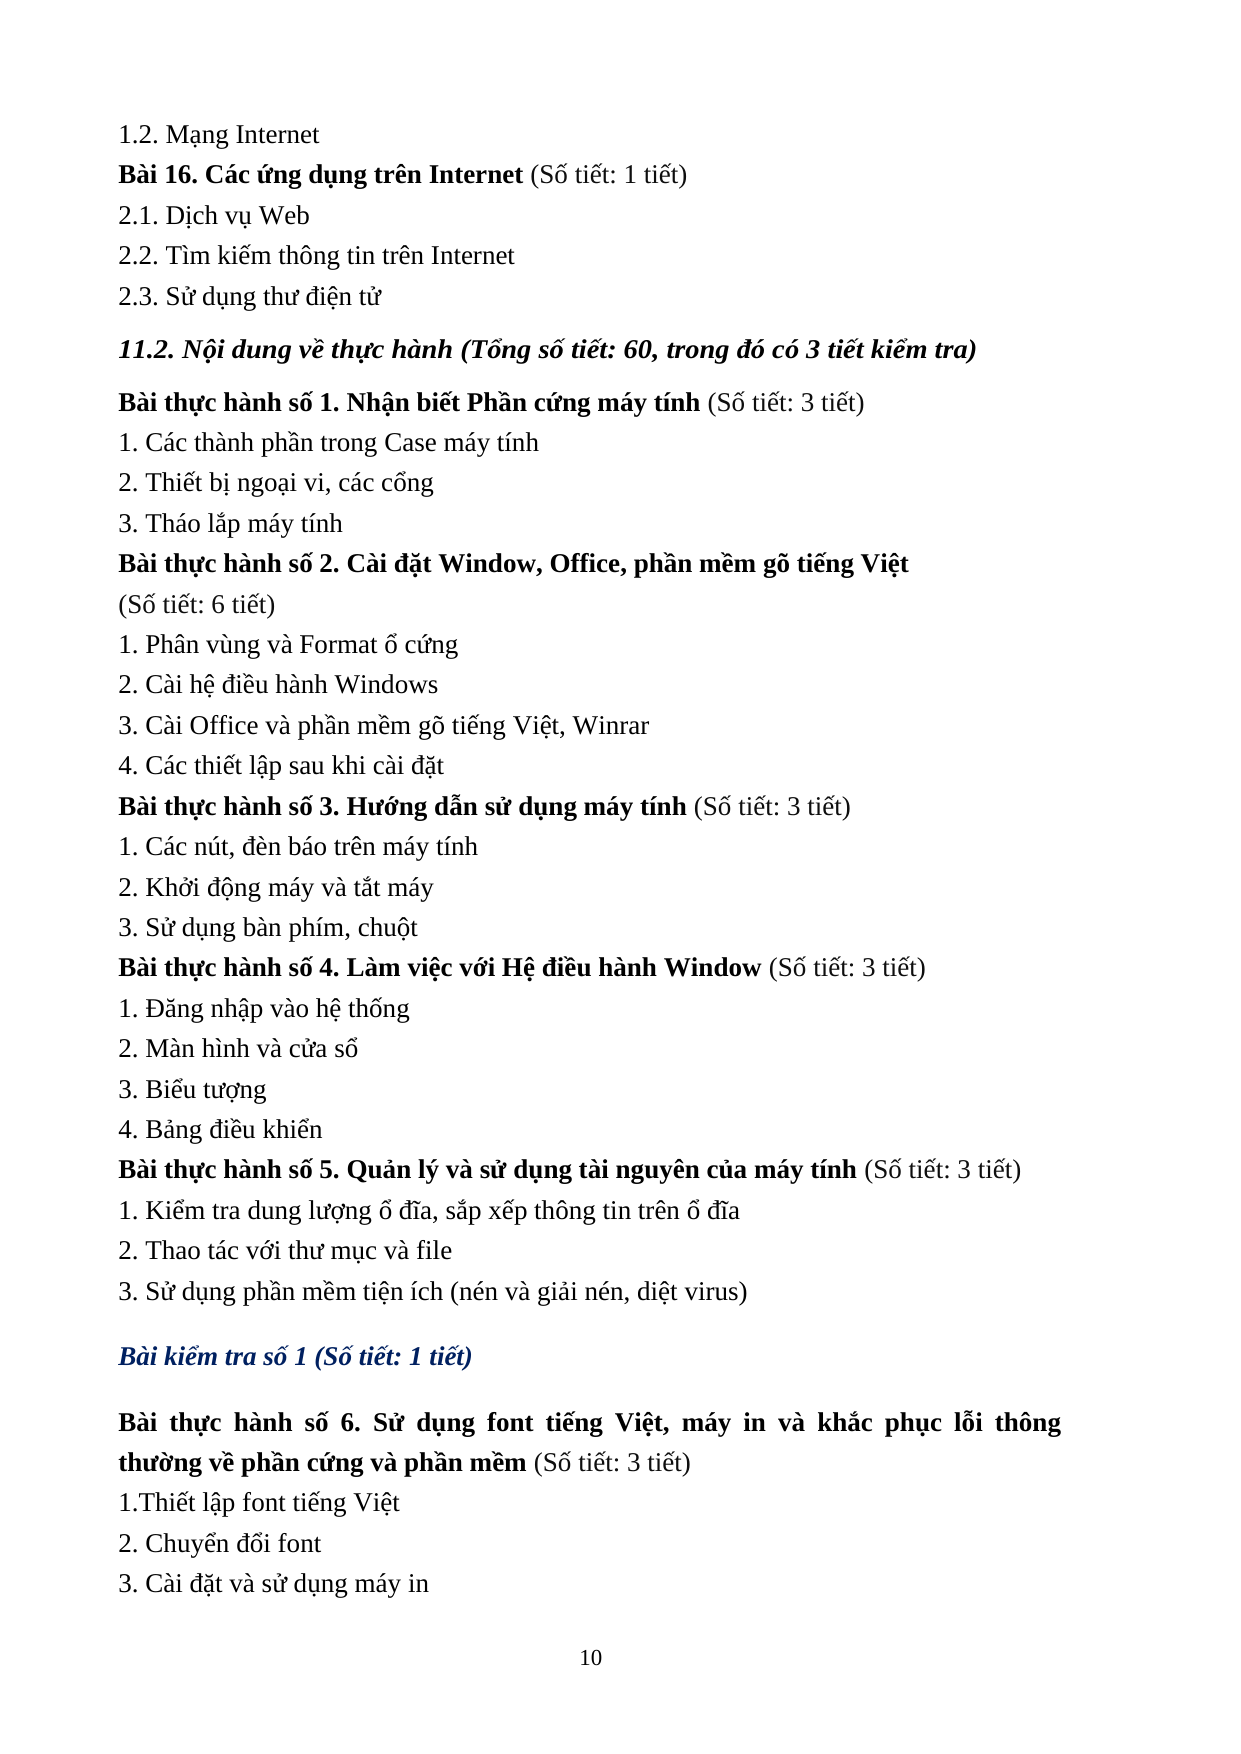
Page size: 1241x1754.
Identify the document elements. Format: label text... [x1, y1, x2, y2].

text Bài thực hành số 4. Làm việc với Hệ điều hành Window (Số tiết: 3 tiết) [118, 951, 1063, 983]
text 2. Cài hệ điều hành Windows [118, 668, 1063, 700]
text 11.2. Nội dung về thực hành (Tổng số tiết: 60, trong đó có 3 tiết kiểm tra) [118, 333, 1063, 364]
text 3. Biểu tượng [118, 1073, 1063, 1104]
text 1. Đăng nhập vào hệ thống [118, 992, 1063, 1023]
text 3. Tháo lắp máy tính [118, 507, 1063, 538]
text 2. Thiết bị ngoại vi, các cổng [118, 466, 1063, 498]
text 2.3. Sử dụng thư điện tử [118, 280, 1063, 311]
text 1. Phân vùng và Format ổ cứng [118, 628, 1063, 659]
text Bài thực hành số 2. Cài đặt Window, Office, phần mềm gõ tiếng Việt [118, 547, 1063, 578]
text 4. Bảng điều khiển [118, 1113, 1063, 1144]
text 1. Các nút, đèn báo trên máy tính [118, 830, 1063, 861]
text 3. Sử dụng phần mềm tiện ích (nén và giải nén, diệt virus) [118, 1275, 1063, 1306]
text 3. Cài Office và phần mềm gõ tiếng Việt, Winrar [118, 709, 1063, 740]
text (Số tiết: 6 tiết) [118, 588, 1063, 619]
text 2. Chuyển đổi font [118, 1527, 1063, 1558]
text Bài kiểm tra số 1 (Số tiết: 1 tiết) [118, 1340, 1063, 1371]
text 1.Thiết lập font tiếng Việt [118, 1486, 1063, 1518]
text 3. Sử dụng bàn phím, chuột [118, 911, 1063, 942]
text 4. Các thiết lập sau khi cài đặt [118, 749, 1063, 781]
text 3. Cài đặt và sử dụng máy in [118, 1567, 1063, 1598]
text 1. Kiểm tra dung lượng ổ đĩa, sắp xếp thông tin trên ổ đĩa [118, 1194, 1063, 1225]
text Bài thực hành số 1. Nhận biết Phần cứng máy tính (Số tiết: 3 tiết) [118, 386, 1063, 417]
text 1. Các thành phần trong Case máy tính [118, 426, 1063, 457]
text Bài 16. Các ứng dụng trên Internet (Số tiết: 1 tiết) [118, 158, 1063, 190]
text 2. Màn hình và cửa sổ [118, 1032, 1063, 1063]
text 2. Thao tác với thư mục và file [118, 1234, 1063, 1266]
text 1.2. Mạng Internet [118, 118, 1063, 149]
text Bài thực hành số 6. Sử dụng font tiếng Việt, máy in và khắc phục lỗi thông thường về phần cứng và phần mềm (Số tiết: 3 tiết) [118, 1406, 1063, 1477]
text 2.1. Dịch vụ Web [118, 199, 1063, 230]
text 2.2. Tìm kiếm thông tin trên Internet [118, 239, 1063, 271]
text Bài thực hành số 5. Quản lý và sử dụng tài nguyên của máy tính (Số tiết: 3 tiết) [118, 1153, 1063, 1185]
text Bài thực hành số 3. Hướng dẫn sử dụng máy tính (Số tiết: 3 tiết) [118, 790, 1063, 821]
text 2. Khởi động máy và tắt máy [118, 871, 1063, 902]
